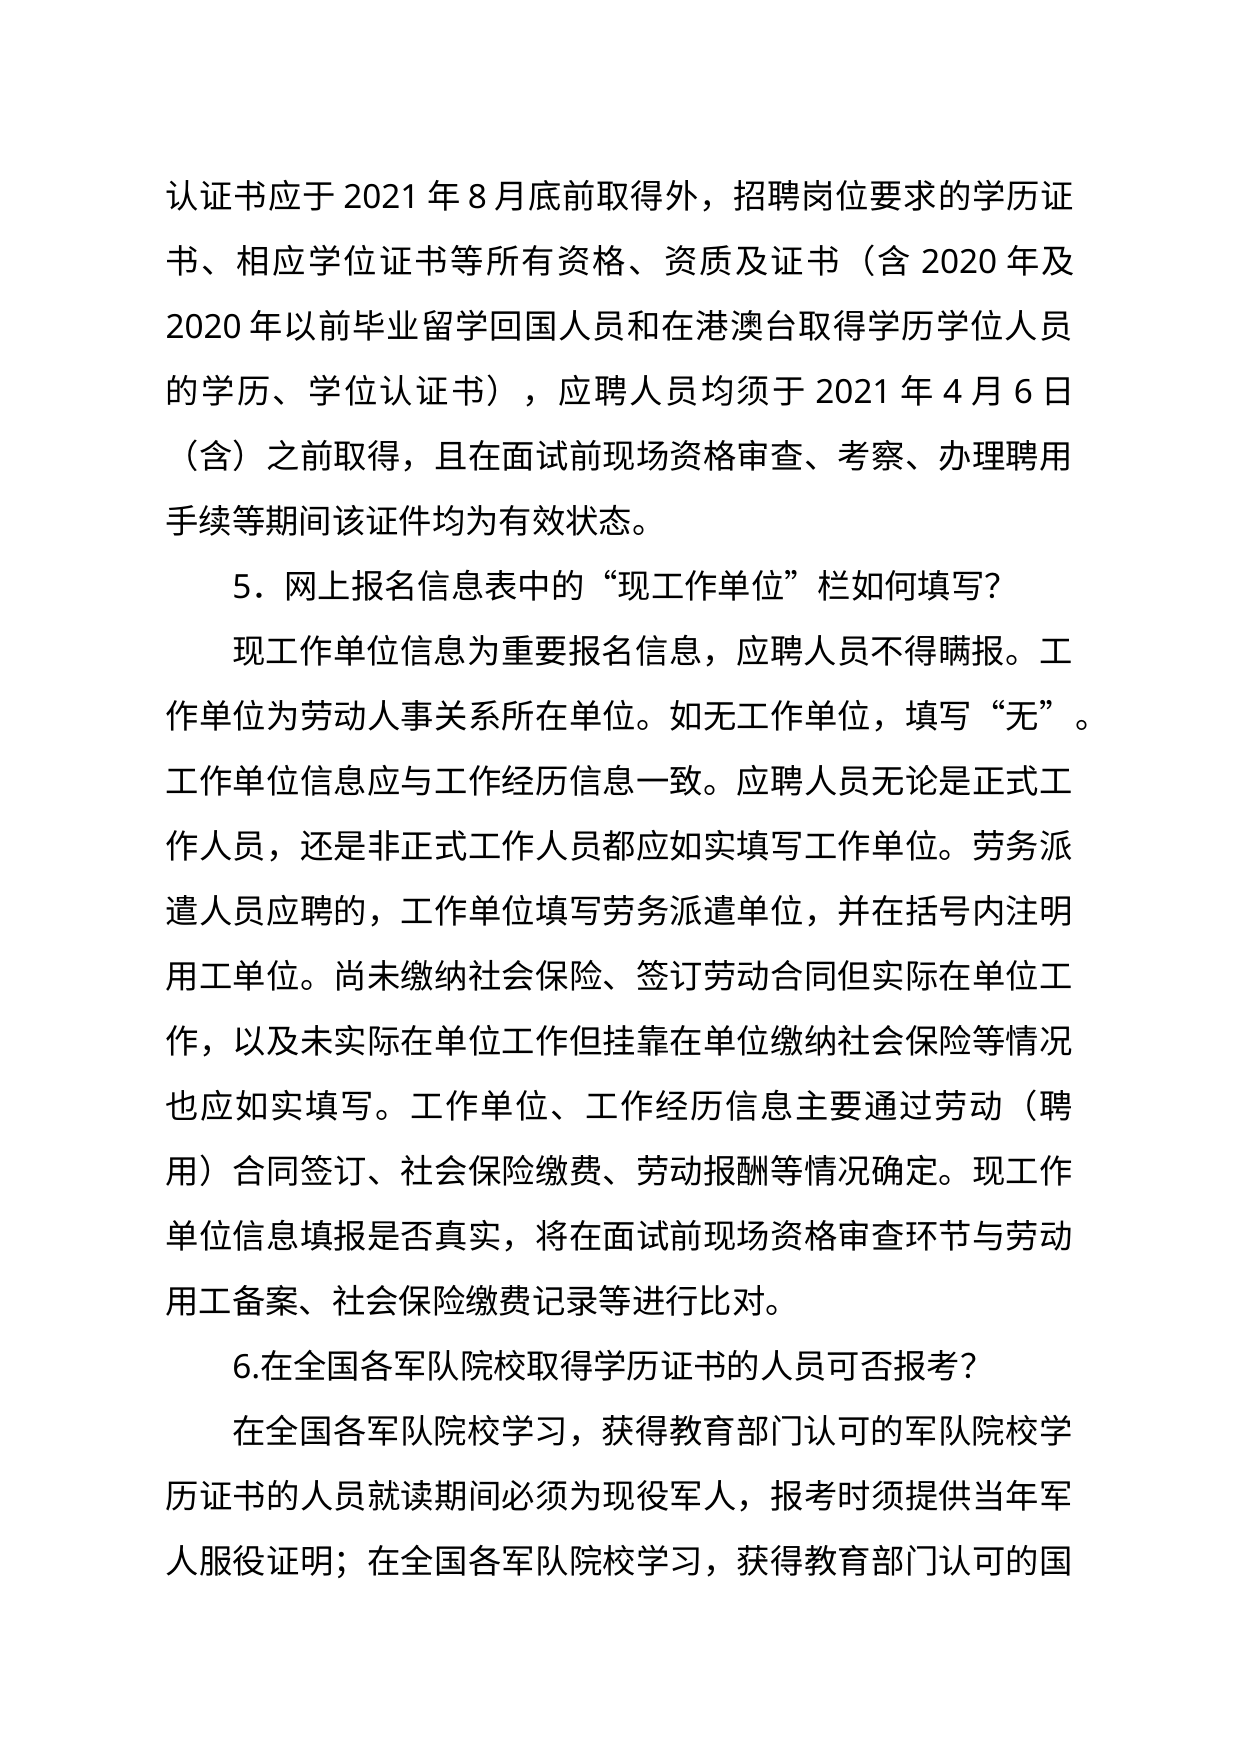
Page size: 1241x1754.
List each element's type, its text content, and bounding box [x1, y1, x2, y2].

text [165, 1397, 1075, 1592]
text 现工作单位信息为重要报名信息，应聘人员不得瞒报。工作单位为劳动人事关系所在单位。如无工作单位，填写“无”。工作单位信息应与工作经历信息一致。应聘人员无论是正式工作人员，还是非正式工作人员都应如实填写工作单位。劳务派遣人员应聘的，工作单位填写劳务派遣单位，并在括号内注明用工单位。尚未缴纳社会保险、签订劳动合同但实际在单位工作，以及未实际在单位工作但挂靠在单位缴纳社会保险等情况也应如实填写。工作单位、工作经历信息主要通过劳动（聘用）合同签订、社会保险缴费、劳动报酬等情况确定。现工作单位信息填报是否真实，将在面试前现场资格审查环节与劳动用工备案、社会保险缴费记录等进行比对。 [165, 617, 1075, 1332]
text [165, 162, 1075, 552]
text 6.在全国各军队院校取得学历证书的人员可否报考？ [165, 1332, 1075, 1397]
text 5．网上报名信息表中的“现工作单位”栏如何填写？ [165, 552, 1075, 617]
